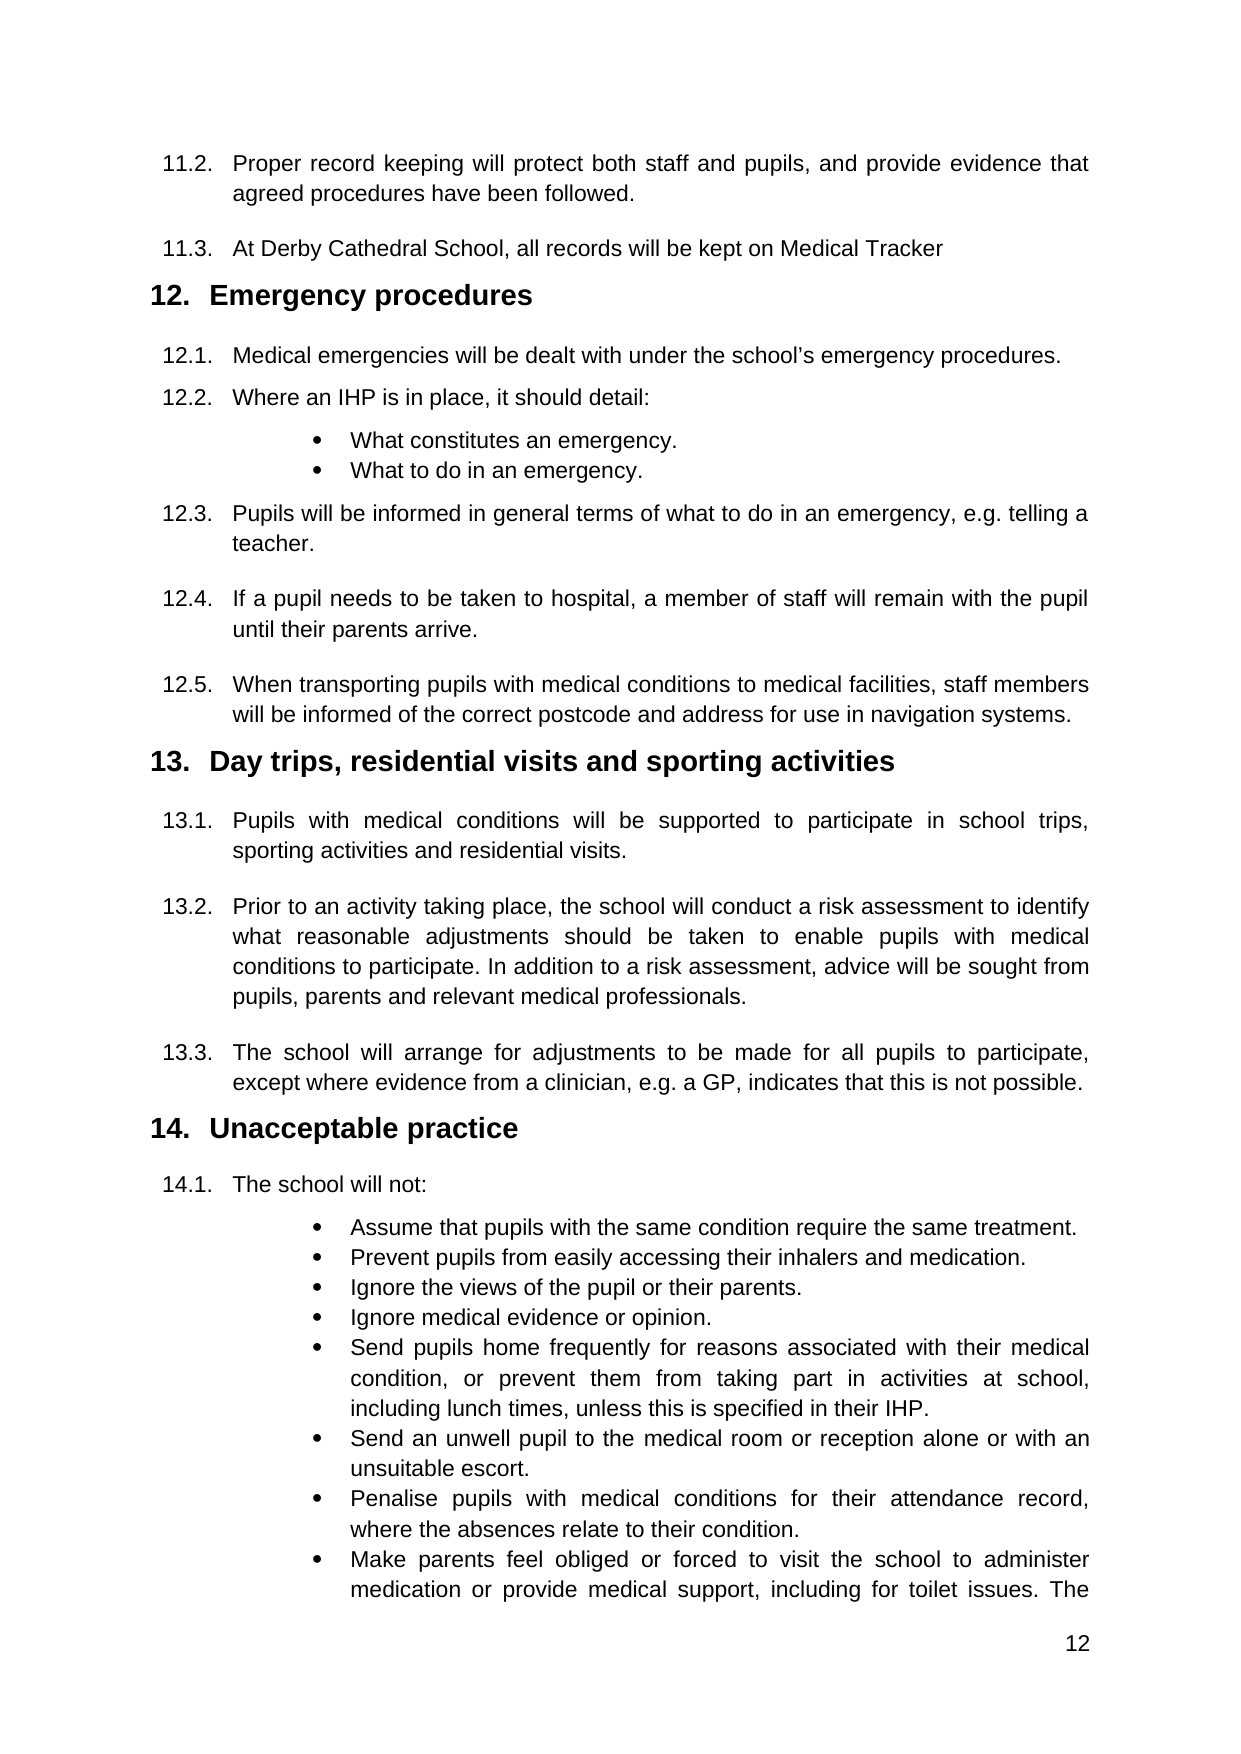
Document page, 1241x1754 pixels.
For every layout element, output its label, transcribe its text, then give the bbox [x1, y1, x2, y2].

text Where an IHP is in place, it should detail: [187, 384, 1090, 411]
text The school will arrange for adjustments to be made for all pupils to participate, except where evidence from a clinician, e.g. a GP, indicates that this is not possible. [187, 1038, 1090, 1095]
text If a pupil needs to be taken to hospital, a member of staff will remain with the pupil until their parents arrive. [187, 585, 1090, 642]
text The school will not: [187, 1171, 1090, 1197]
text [313, 1546, 1090, 1602]
text When transporting pupils with medical conditions to medical facilities, staff members will be informed of the correct postcode and address for use in navigation systems. [187, 671, 1090, 727]
text Ignore medical evidence or opinion. [313, 1304, 1090, 1331]
text At Derby Cathedral School, all records will be kept on Medical Tracker [187, 235, 1090, 262]
text Pupils will be informed in general terms of what to do in an emergency, e.g. telling a teacher. [187, 500, 1090, 557]
text Send an unwell pupil to the medical room or reception alone or with an unsuitable escort. [313, 1425, 1090, 1482]
text Prior to an activity taking place, the school will conduct a risk assessment to identify what reasonable adjustments should be taken to enable pupils with medical conditions to participate. In addition to a risk assessment, advice will be sought from pupils, parents and relevant medical professionals. [187, 893, 1090, 1010]
subtitle Unacceptable practice [150, 1111, 1090, 1145]
text Proper record keeping will protect both staff and pupils, and provide evidence that agreed procedures have been followed. [187, 150, 1090, 207]
subtitle Day trips, residential visits and sporting activities [150, 744, 1090, 777]
text Medical emergencies will be dealt with under the school’s emergency procedures. [187, 342, 1090, 368]
subtitle Emergency procedures [150, 278, 1090, 312]
text Pupils with medical conditions will be supported to participate in school trips, sporting activities and residential visits. [187, 807, 1090, 864]
text Penalise pupils with medical conditions for their attendance record, where the absences relate to their condition. [313, 1485, 1090, 1542]
text Prevent pupils from easily accessing their inhalers and medication. [313, 1244, 1090, 1270]
text Send pupils home frequently for reasons associated with their medical condition, or prevent them from taking part in activities at school, including lunch times, unless this is specified in their IHP. [313, 1334, 1090, 1421]
text Ignore the views of the pupil or their parents. [313, 1274, 1090, 1300]
text What constitutes an emergency. [313, 427, 1090, 453]
text What to do in an emergency. [313, 457, 1090, 484]
text Assume that pupils with the same condition require the same treatment. [313, 1213, 1090, 1240]
